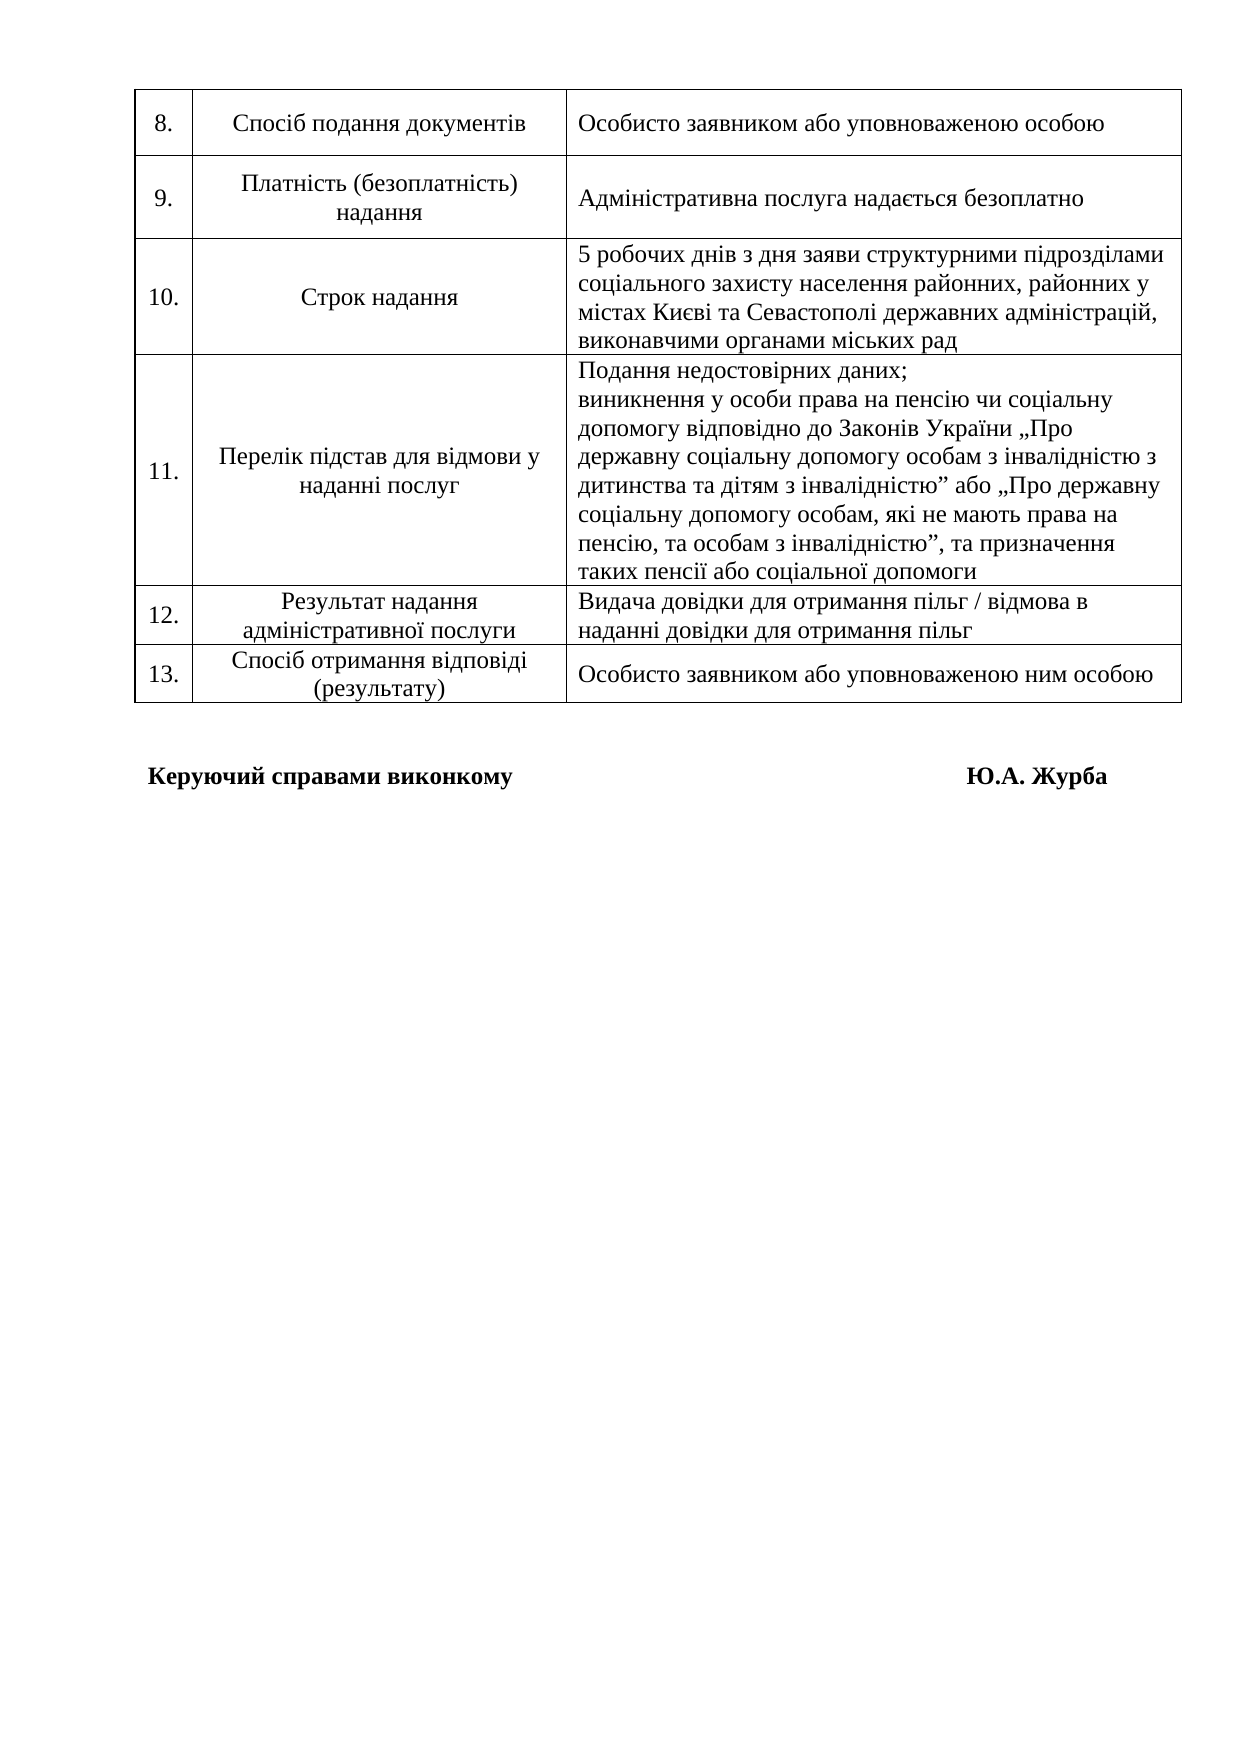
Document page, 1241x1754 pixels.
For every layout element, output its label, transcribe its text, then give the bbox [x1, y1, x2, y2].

table_cell Результат надання адміністративної послуги [193, 586, 566, 644]
table_cell 12. [136, 586, 192, 644]
table_cell Особисто заявником або уповноваженою ним особою [567, 645, 1181, 702]
text Керуючий справами виконкому Ю.А. Журба [148, 761, 1137, 789]
table_cell Спосіб подання документів [193, 90, 566, 155]
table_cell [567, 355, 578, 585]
table_cell 10. [136, 239, 192, 354]
table_cell Спосіб отримання відповіді (результату) [193, 645, 566, 702]
table_cell Адміністративна послуга надається безоплатно [567, 156, 1181, 238]
table_cell 5 робочих днів з дня заяви структурними підрозділами соціального захисту населення районних, районних у містах Києві та Севастополі державних адміністрацій, виконавчими органами міських рад [567, 239, 1181, 354]
table_cell Особисто заявником або уповноваженою особою [567, 90, 1181, 155]
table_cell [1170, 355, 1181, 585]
table_cell Перелік підстав для відмови у наданні послуг [193, 355, 566, 585]
table_cell 11. [136, 355, 192, 585]
table_cell Видача довідки для отримання пільг / відмова в наданні довідки для отримання пільг [567, 586, 1181, 644]
table_cell 13. [136, 645, 192, 702]
table_cell Строк надання [193, 239, 566, 354]
table_cell Платність (безоплатність) надання [193, 156, 566, 238]
table_cell 9. [136, 156, 192, 238]
table_cell 8. [136, 90, 192, 155]
